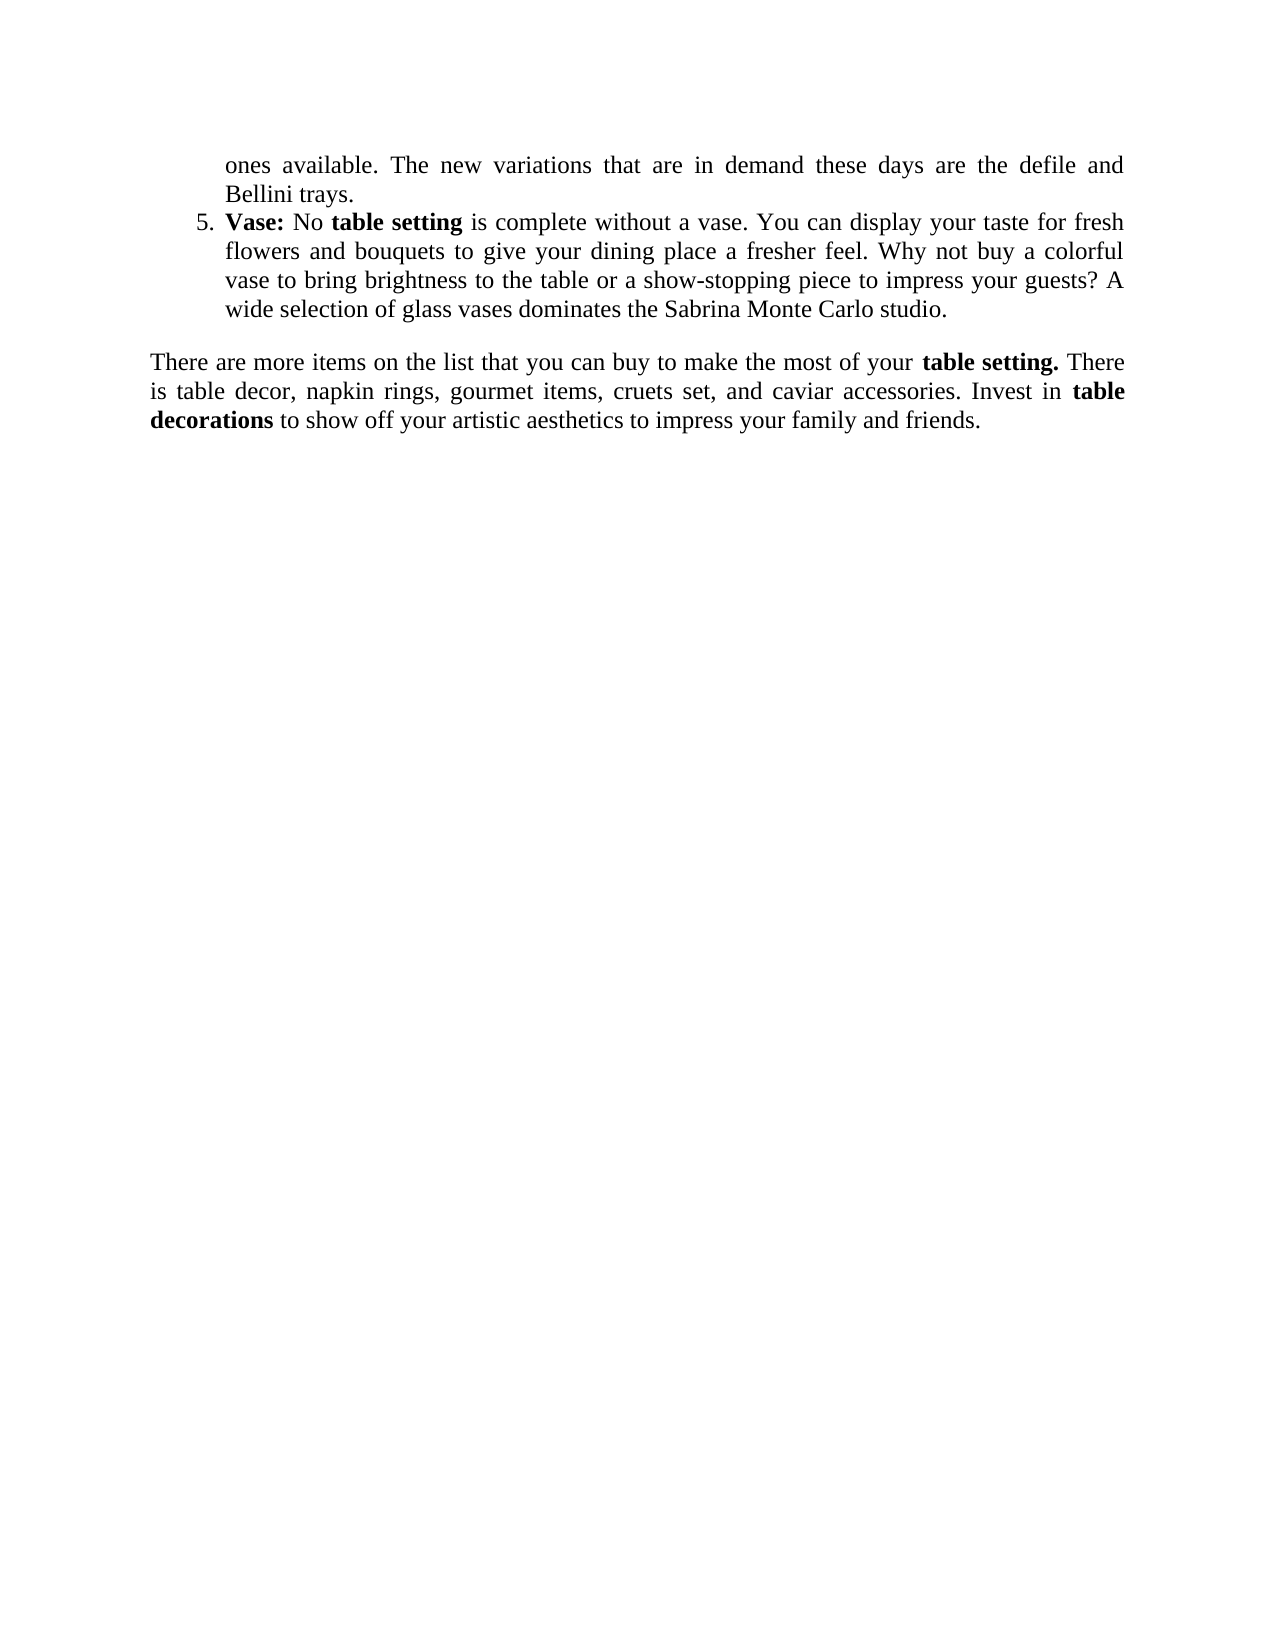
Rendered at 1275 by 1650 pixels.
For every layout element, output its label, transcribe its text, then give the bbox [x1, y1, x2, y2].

text There are more items on the list that you can buy to make the most of your table setting. There is table decor, napkin rings, gourmet items, cruets set, and caviar accessories. Invest in table decorations to show off your artistic aesthetics to impress your family and friends. [150, 347, 1125, 434]
list Vase: No table setting is complete without a vase. You can display your taste for fresh flowers and bouquets to give your dining place a fresher feel. Why not buy a colorful vase to bring brightness to the table or a show-stopping piece to impress your guests? A wide selection of glass vases dominates the Sabrina Monte Carlo studio. [196, 207, 1125, 322]
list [196, 150, 1125, 207]
